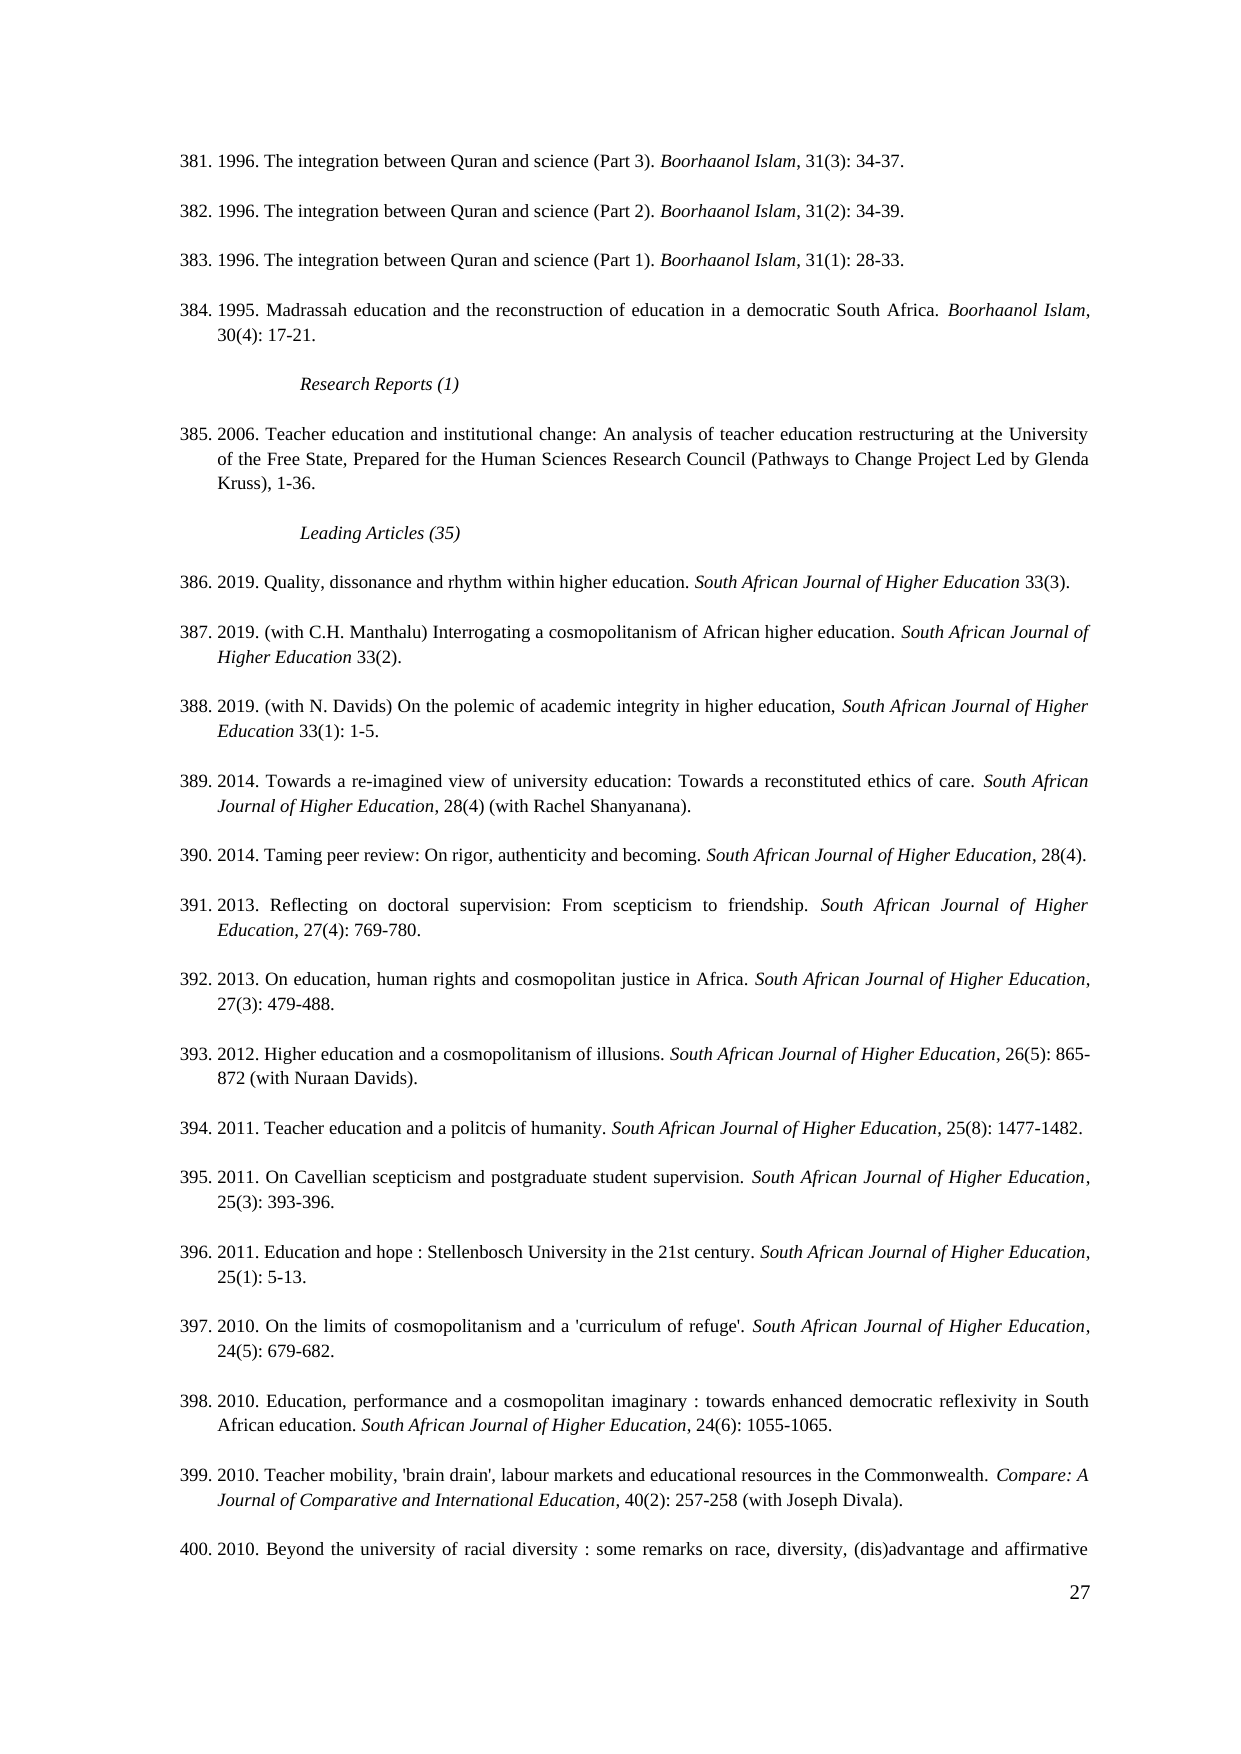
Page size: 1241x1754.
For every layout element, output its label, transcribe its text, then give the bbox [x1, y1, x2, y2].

list 2012. Higher education and a cosmopolitanism of illusions. South African Journal of Higher Education, 26(5): 865-872 (with Nuraan Davids). [179, 1042, 1090, 1089]
list 2014. Towards a re-imagined view of university education: Towards a reconstituted ethics of care. South African Journal of Higher Education, 28(4) (with Rachel Shanyanana). [179, 770, 1090, 816]
list 2019. (with N. Davids) On the polemic of academic integrity in higher education, South African Journal of Higher Education 33(1): 1-5. [179, 695, 1090, 742]
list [179, 1538, 1090, 1560]
list 2010. Teacher mobility, 'brain drain', labour markets and educational resources in the Commonwealth. Compare: A Journal of Comparative and International Education, 40(2): 257-258 (with Joseph Divala). [179, 1464, 1090, 1510]
list 2013. Reflecting on doctoral supervision: From scepticism to friendship. South African Journal of Higher Education, 27(4): 769-780. [179, 894, 1090, 940]
list 1995. Madrassah education and the reconstruction of education in a democratic South Africa. Boorhaanol Islam, 30(4): 17-21. [179, 299, 1090, 345]
list 2011. On Cavellian scepticism and postgraduate student supervision. South African Journal of Higher Education, 25(3): 393-396. [179, 1166, 1090, 1213]
list 2014. Taming peer review: On rigor, authenticity and becoming. South African Journal of Higher Education, 28(4). [179, 844, 1090, 866]
list 2013. On education, human rights and cosmopolitan justice in Africa. South African Journal of Higher Education, 27(3): 479-488. [179, 968, 1090, 1014]
list 2011. Education and hope : Stellenbosch University in the 21st century. South African Journal of Higher Education, 25(1): 5-13. [179, 1241, 1090, 1287]
list 1996. The integration between Quran and science (Part 1). Boorhaanol Islam, 31(1): 28-33. [179, 249, 1090, 271]
list 2010. Education, performance and a cosmopolitan imaginary : towards enhanced democratic reflexivity in South African education. South African Journal of Higher Education, 24(6): 1055-1065. [179, 1389, 1090, 1436]
list 1996. The integration between Quran and science (Part 2). Boorhaanol Islam, 31(2): 34-39. [179, 199, 1090, 221]
list Leading Articles (35) [300, 522, 1090, 543]
list Research Reports (1) [300, 373, 1090, 395]
list 2019. Quality, dissonance and rhythm within higher education. South African Journal of Higher Education 33(3). [179, 571, 1090, 593]
list 2011. Teacher education and a politcis of humanity. South African Journal of Higher Education, 25(8): 1477-1482. [179, 1117, 1090, 1138]
list 2019. (with C.H. Manthalu) Interrogating a cosmopolitanism of African higher education. South African Journal of Higher Education 33(2). [179, 621, 1090, 667]
list 2010. On the limits of cosmopolitanism and a 'curriculum of refuge'. South African Journal of Higher Education, 24(5): 679-682. [179, 1315, 1090, 1362]
list 1996. The integration between Quran and science (Part 3). Boorhaanol Islam, 31(3): 34-37. [179, 150, 1090, 172]
list 2006. Teacher education and institutional change: An analysis of teacher education restructuring at the University of the Free State, Prepared for the Human Sciences Research Council (Pathways to Change Project Led by Glenda Kruss), 1-36. [179, 423, 1090, 494]
